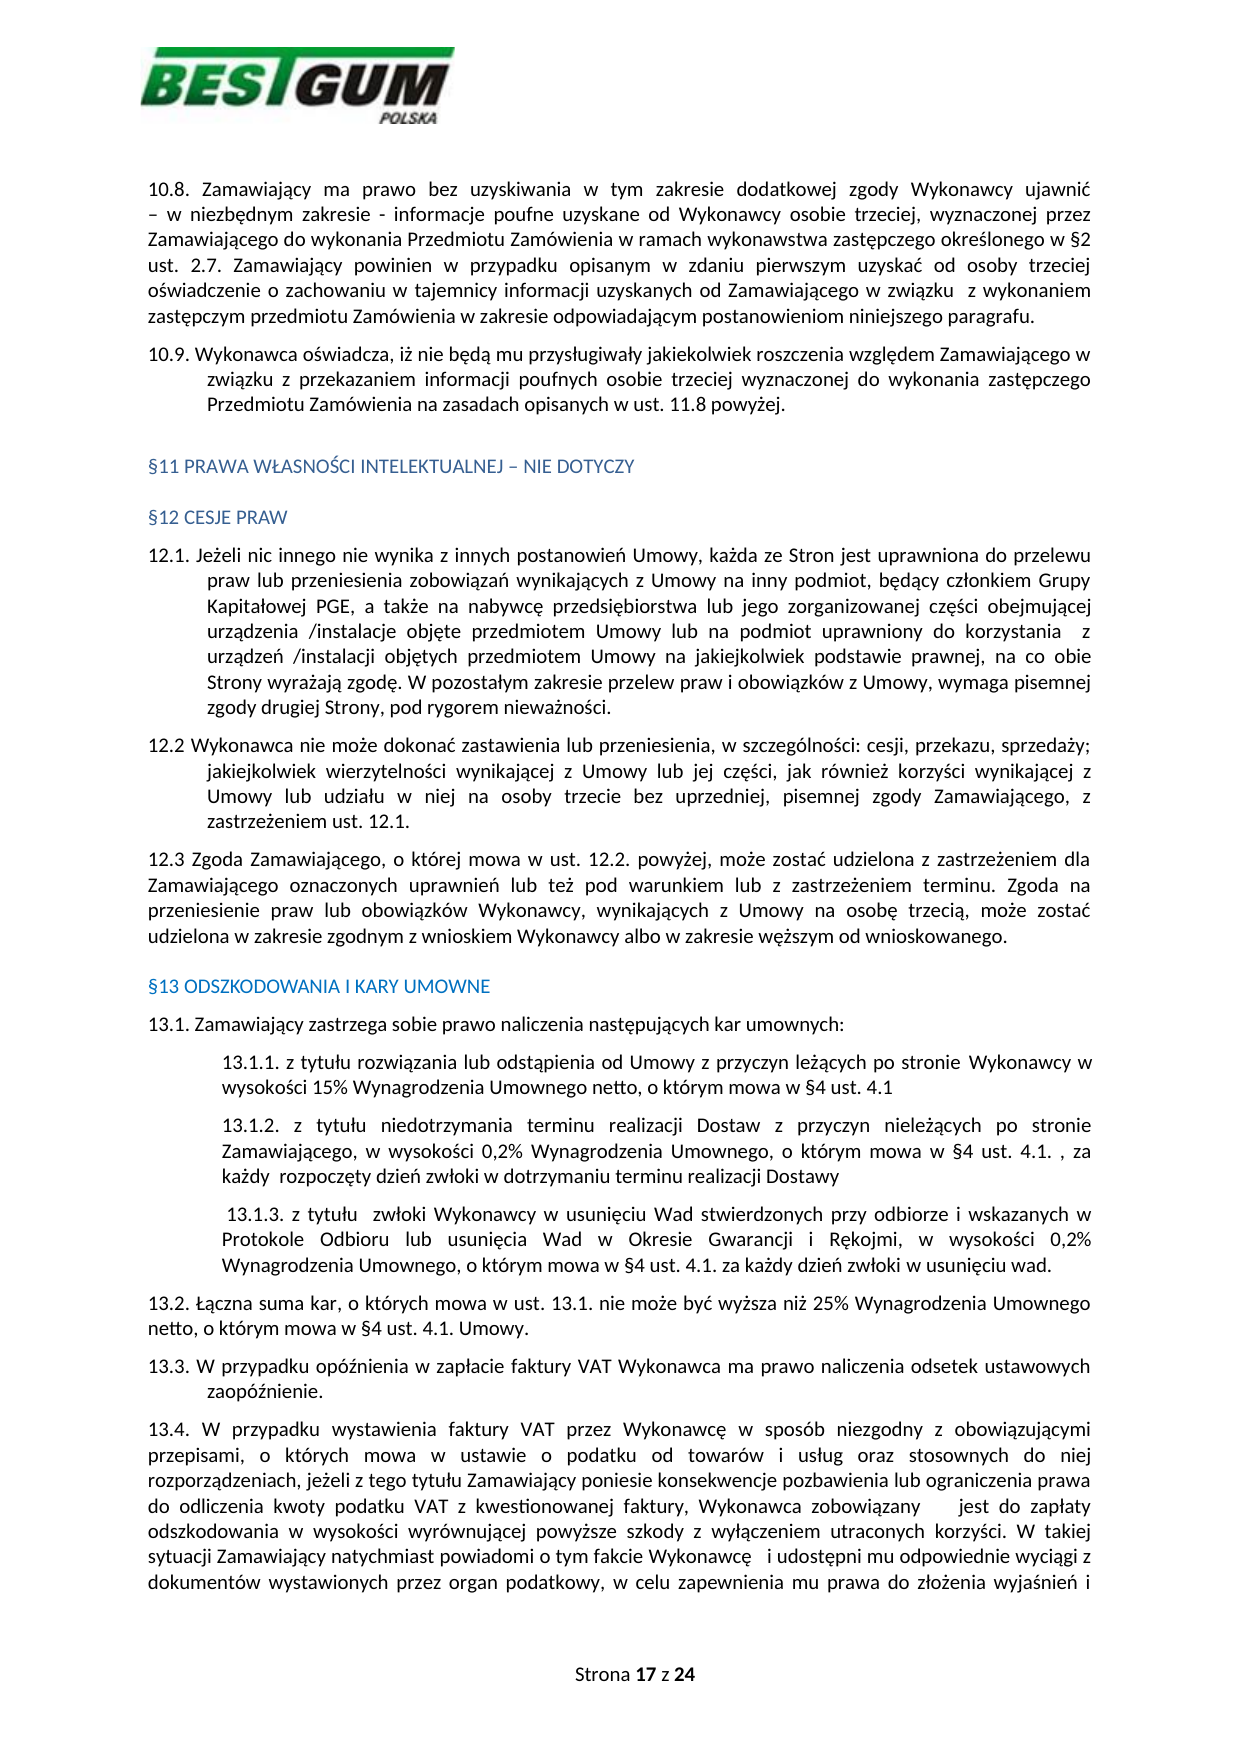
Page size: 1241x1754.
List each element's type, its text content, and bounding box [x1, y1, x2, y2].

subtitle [148, 1417, 1092, 1594]
subtitle §13 ODSZKODOWANIA I KARY UMOWNE [148, 973, 1092, 999]
text 13.1.2. z tytułu niedotrzymania terminu realizacji Dostaw z przyczyn nieleżących po stronie Zamawiającego, w wysokości 0,2% Wynagrodzenia Umownego, o którym mowa w §4 ust. 4.1. , za każdy rozpoczęty dzień zwłoki w dotrzymaniu terminu realizacji Dostawy [222, 1112, 1092, 1189]
subtitle 12.3 Zgoda Zamawiającego, o której mowa w ust. 12.2. powyżej, może zostać udzielona z zastrzeżeniem dla Zamawiającego oznaczonych uprawnień lub też pod warunkiem lub z zastrzeżeniem terminu. Zgoda na przeniesienie praw lub obowiązków Wykonawcy, wynikających z Umowy na osobę trzecią, może zostać udzielona w zakresie zgodnym z wnioskiem Wykonawcy albo w zakresie węższym od wnioskowanego. [148, 847, 1092, 948]
picture [140, 47, 455, 124]
subtitle 13.3. W przypadku opóźnienia w zapłacie faktury VAT Wykonawca ma prawo naliczenia odsetek ustawowych zaopóźnienie. [148, 1353, 1092, 1404]
text 13.1.3. z tytułu zwłoki Wykonawcy w usunięciu Wad stwierdzonych przy odbiorze i wskazanych w Protokole Odbioru lub usunięcia Wad w Okresie Gwarancji i Rękojmi, w wysokości 0,2% Wynagrodzenia Umownego, o którym mowa w §4 ust. 4.1. za każdy dzień zwłoki w usunięciu wad. [222, 1201, 1092, 1277]
subtitle 10.9. Wykonawca oświadcza, iż nie będą mu przysługiwały jakiekolwiek roszczenia względem Zamawiającego w związku z przekazaniem informacji poufnych osobie trzeciej wyznaczonej do wykonania zastępczego Przedmiotu Zamówienia na zasadach opisanych w ust. 11.8 powyżej. [148, 341, 1092, 417]
subtitle 10.8. Zamawiający ma prawo bez uzyskiwania w tym zakresie dodatkowej zgody Wykonawcy ujawnić – w niezbędnym zakresie - informacje poufne uzyskane od Wykonawcy osobie trzeciej, wyznaczonej przez Zamawiającego do wykonania Przedmiotu Zamówienia w ramach wykonawstwa zastępczego określonego w §2 ust. 2.7. Zamawiający powinien w przypadku opisanym w zdaniu pierwszym uzyskać od osoby trzeciej oświadczenie o zachowaniu w tajemnicy informacji uzyskanych od Zamawiającego w związku z wykonaniem zastępczym przedmiotu Zamówienia w zakresie odpowiadającym postanowieniom niniejszego paragrafu. [148, 176, 1092, 328]
subtitle 12.2 Wykonawca nie może dokonać zastawienia lub przeniesienia, w szczególności: cesji, przekazu, sprzedaży; jakiejkolwiek wierzytelności wynikającej z Umowy lub jej części, jak również korzyści wynikającej z Umowy lub udziału w niej na osoby trzecie bez uprzedniej, pisemnej zgody Zamawiającego, z zastrzeżeniem ust. 12.1. [148, 732, 1092, 834]
subtitle §12 CESJE PRAW [148, 504, 1092, 529]
subtitle 13.2. Łączna suma kar, o których mowa w ust. 13.1. nie może być wyższa niż 25% Wynagrodzenia Umownego netto, o którym mowa w §4 ust. 4.1. Umowy. [148, 1290, 1092, 1341]
text 13.1.1. z tytułu rozwiązania lub odstąpienia od Umowy z przyczyn leżących po stronie Wykonawcy w wysokości 15% Wynagrodzenia Umownego netto, o którym mowa w §4 ust. 4.1 [222, 1049, 1092, 1100]
text §11 PRAWA WŁASNOŚCI INTELEKTUALNEJ – NIE DOTYCZY [148, 454, 1092, 479]
subtitle 13.1. Zamawiający zastrzega sobie prawo naliczenia następujących kar umownych: [148, 1011, 1092, 1037]
subtitle 12.1. Jeżeli nic innego nie wynika z innych postanowień Umowy, każda ze Stron jest uprawniona do przelewu praw lub przeniesienia zobowiązań wynikających z Umowy na inny podmiot, będący członkiem Grupy Kapitałowej PGE, a także na nabywcę przedsiębiorstwa lub jego zorganizowanej części obejmującej urządzenia /instalacje objęte przedmiotem Umowy lub na podmiot uprawniony do korzystania z urządzeń /instalacji objętych przedmiotem Umowy na jakiejkolwiek podstawie prawnej, na co obie Strony wyrażają zgodę. W pozostałym zakresie przelew praw i obowiązków z Umowy, wymaga pisemnej zgody drugiej Strony, pod rygorem nieważności. [148, 542, 1092, 720]
